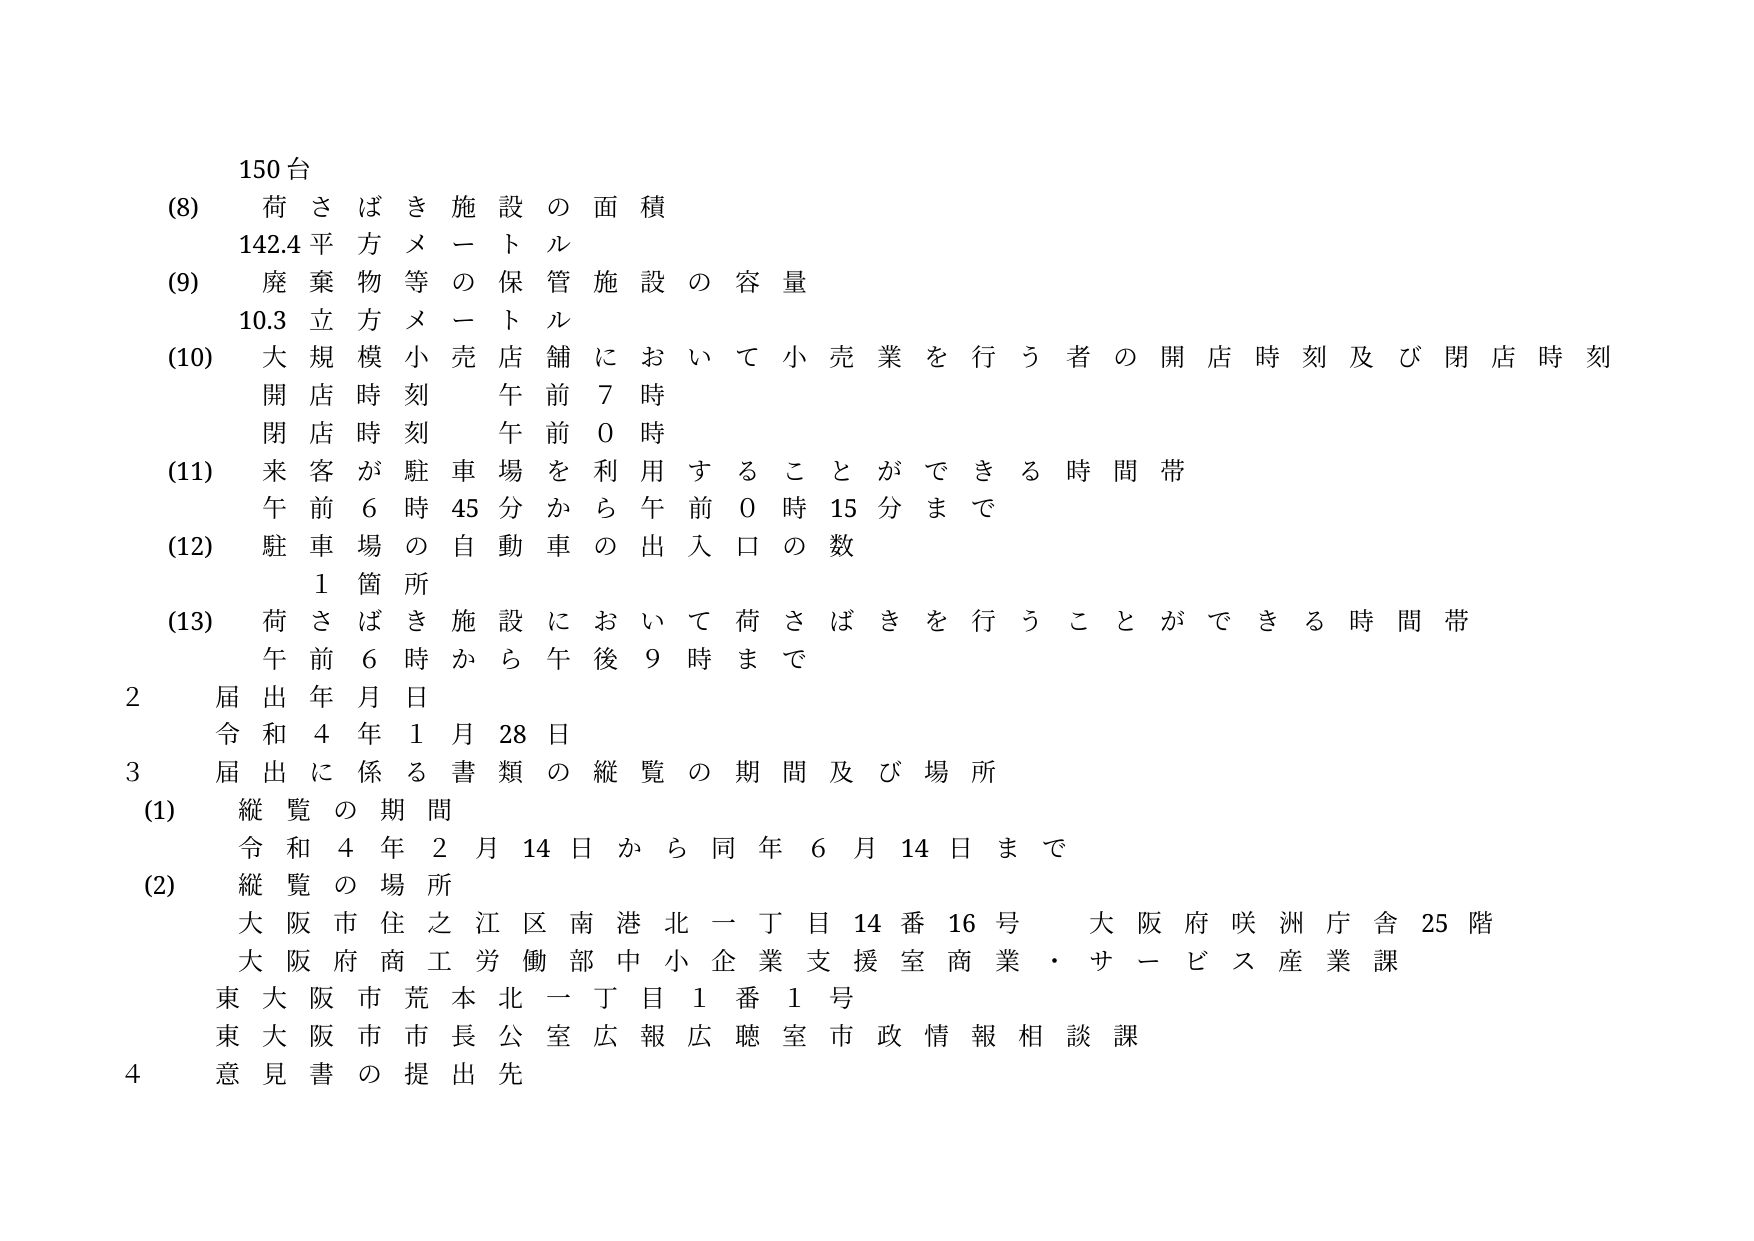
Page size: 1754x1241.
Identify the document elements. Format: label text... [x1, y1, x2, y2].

text (11) 来客が駐車場を利用することができる時間帯 [144, 450, 1634, 488]
text 午前６時から午後９時まで [120, 639, 1634, 677]
text 142.4平方メートル [182, 224, 1634, 262]
list 廃棄物等の保管施設の容量 [144, 262, 1634, 299]
text (10) 大規模小売店舗において小売業を行う者の開店時刻及び閉店時刻 [144, 337, 1634, 375]
text 午前６時45分から午前０時15分まで [144, 488, 1634, 526]
text ２ 届出年月日 [120, 677, 1634, 714]
text (13) 荷さばき施設において荷さばきを行うことができる時間帯 [120, 601, 1634, 639]
text 150台 [182, 149, 1634, 186]
text 東大阪市市長公室広報広聴室市政情報相談課 [181, 1016, 1634, 1054]
text 大阪府商工労働部中小企業支援室商業・サービス産業課 [181, 941, 1634, 978]
list 荷さばき施設の面積 [144, 186, 1634, 224]
text １箇所 [120, 563, 1634, 601]
text 大阪市住之江区南港北一丁目14番16号 大阪府咲洲庁舎25階 [181, 903, 1634, 941]
text 東大阪市荒本北一丁目１番１号 [181, 978, 1634, 1016]
list 縦覧の場所 [144, 865, 1634, 903]
text 令和４年１月28日 [120, 714, 1634, 752]
text 令和４年２月14日から同年６月14日まで [181, 827, 1634, 865]
text 開店時刻 午前７時 [182, 375, 1634, 413]
text 閉店時刻 午前０時 [182, 413, 1634, 450]
list 縦覧の期間 [144, 790, 1634, 827]
text (12) 駐車場の自動車の出入口の数 [120, 526, 1634, 563]
text 10.3立方メートル [182, 299, 1634, 337]
text ３ 届出に係る書類の縦覧の期間及び場所 [120, 752, 1634, 790]
text ４ 意見書の提出先 [120, 1054, 1634, 1091]
